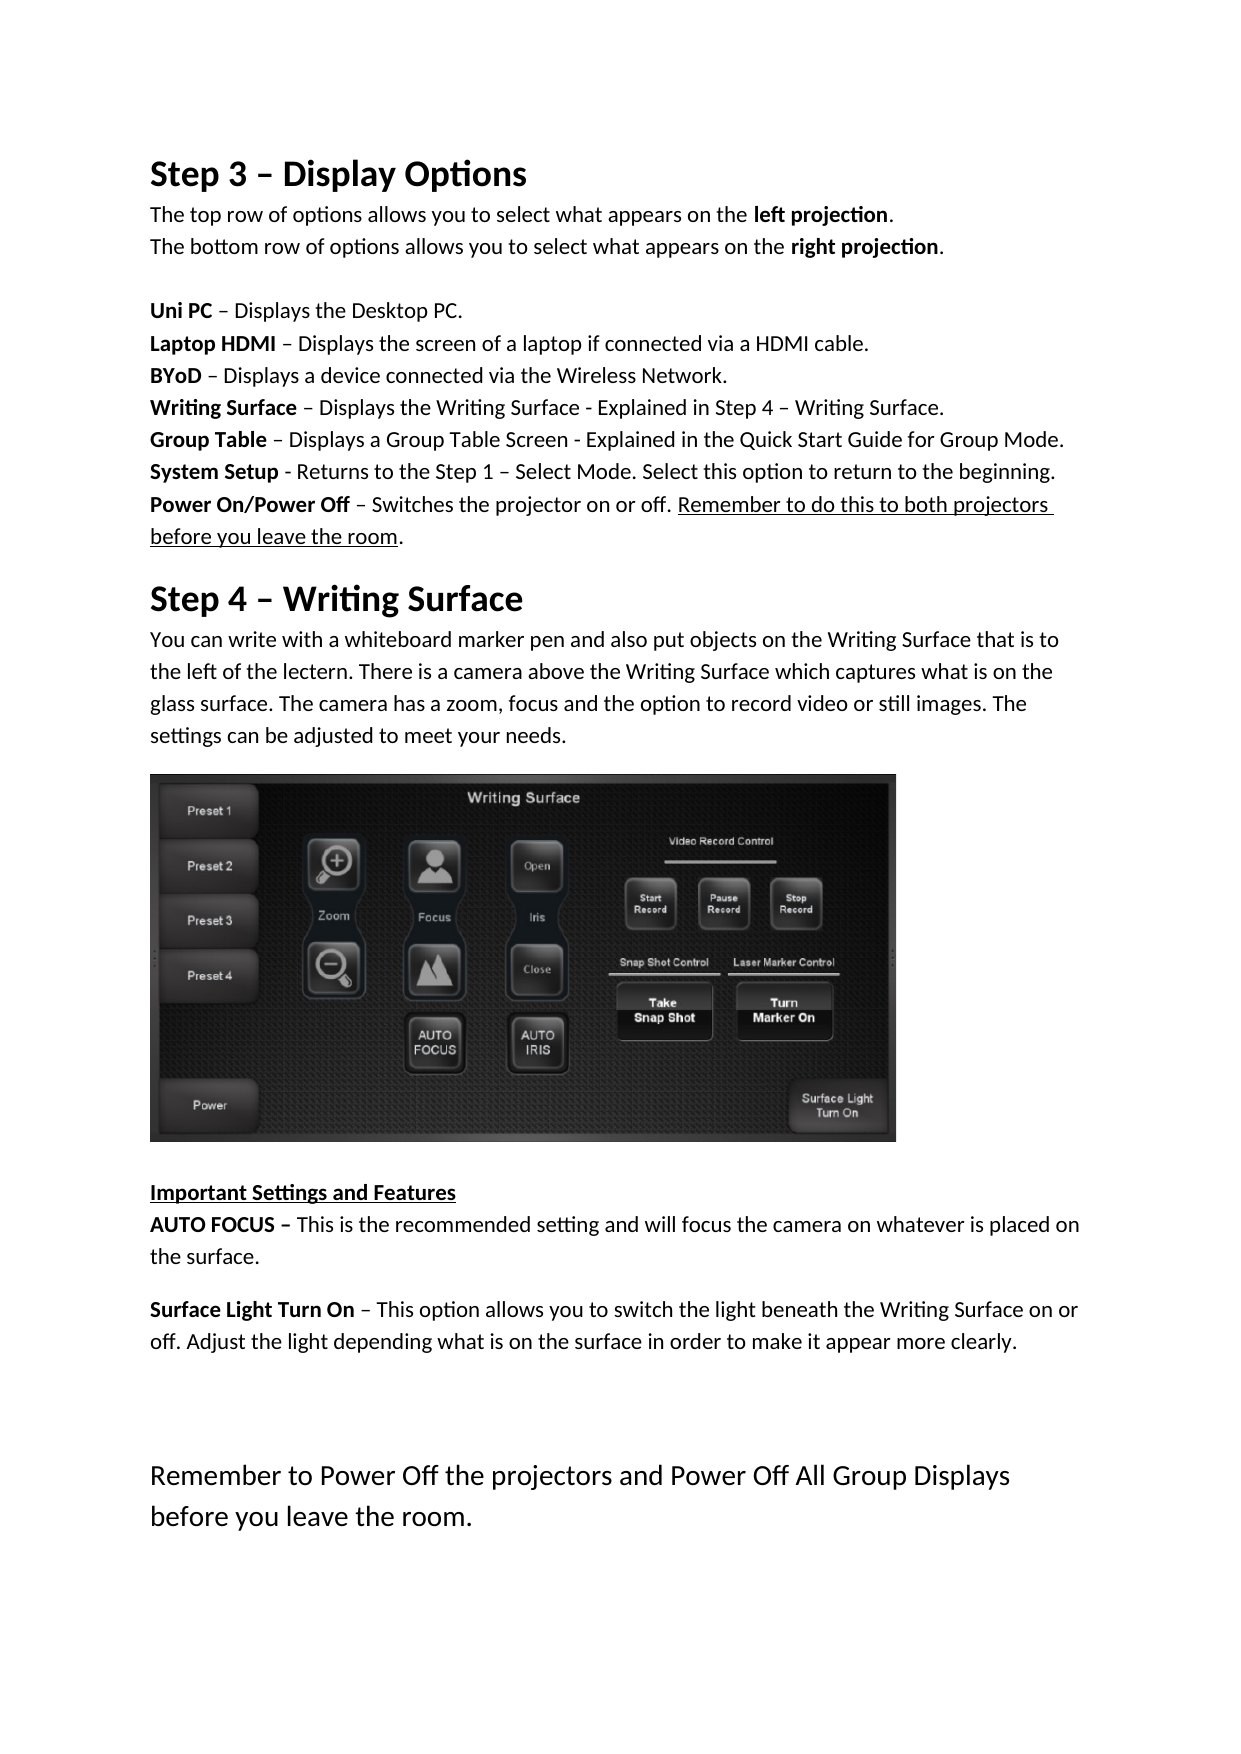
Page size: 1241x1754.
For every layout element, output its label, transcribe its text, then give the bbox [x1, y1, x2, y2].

text Step 4 – Writing Surface You can write with a whiteboard marker pen and also put objects on the Writing Surface that is to the left of the lectern. There is a camera above the Writing Surface which captures what is on the glass surface. The camera has a zoom, focus and the option to record video or still images. The settings can be adjusted to meet your needs. [150, 575, 1090, 749]
picture [150, 774, 897, 1142]
text Step 3 – Display Options The top row of options allows you to select what appears on the left projection. The bottom row of options allows you to select what appears on the right projection. Uni PC – Displays the Desktop PC. Laptop HDMI – Displays the screen of a laptop if connected via a HDMI cable. BYoD – Displays a device connected via the Wireless Network. Writing Surface – Displays the Writing Surface - Explained in Step 4 – Writing Surface. Group Table – Displays a Group Table Screen - Explained in the Quick Start Guide for Group Mode. System Setup - Returns to the Step 1 – Select Mode. Select this option to return to the beginning. Power On/Power Off – Switches the projector on or off. Remember to do this to both projectors before you leave the room. [150, 150, 1090, 550]
text Surface Light Turn On – This option allows you to switch the light beneath the Writing Surface on or off. Adjust the light depending what is on the surface in order to make it appear more clearly. Remember to Power Off the projectors and Power Off All Group Displays before you leave the room. [150, 1295, 1090, 1534]
